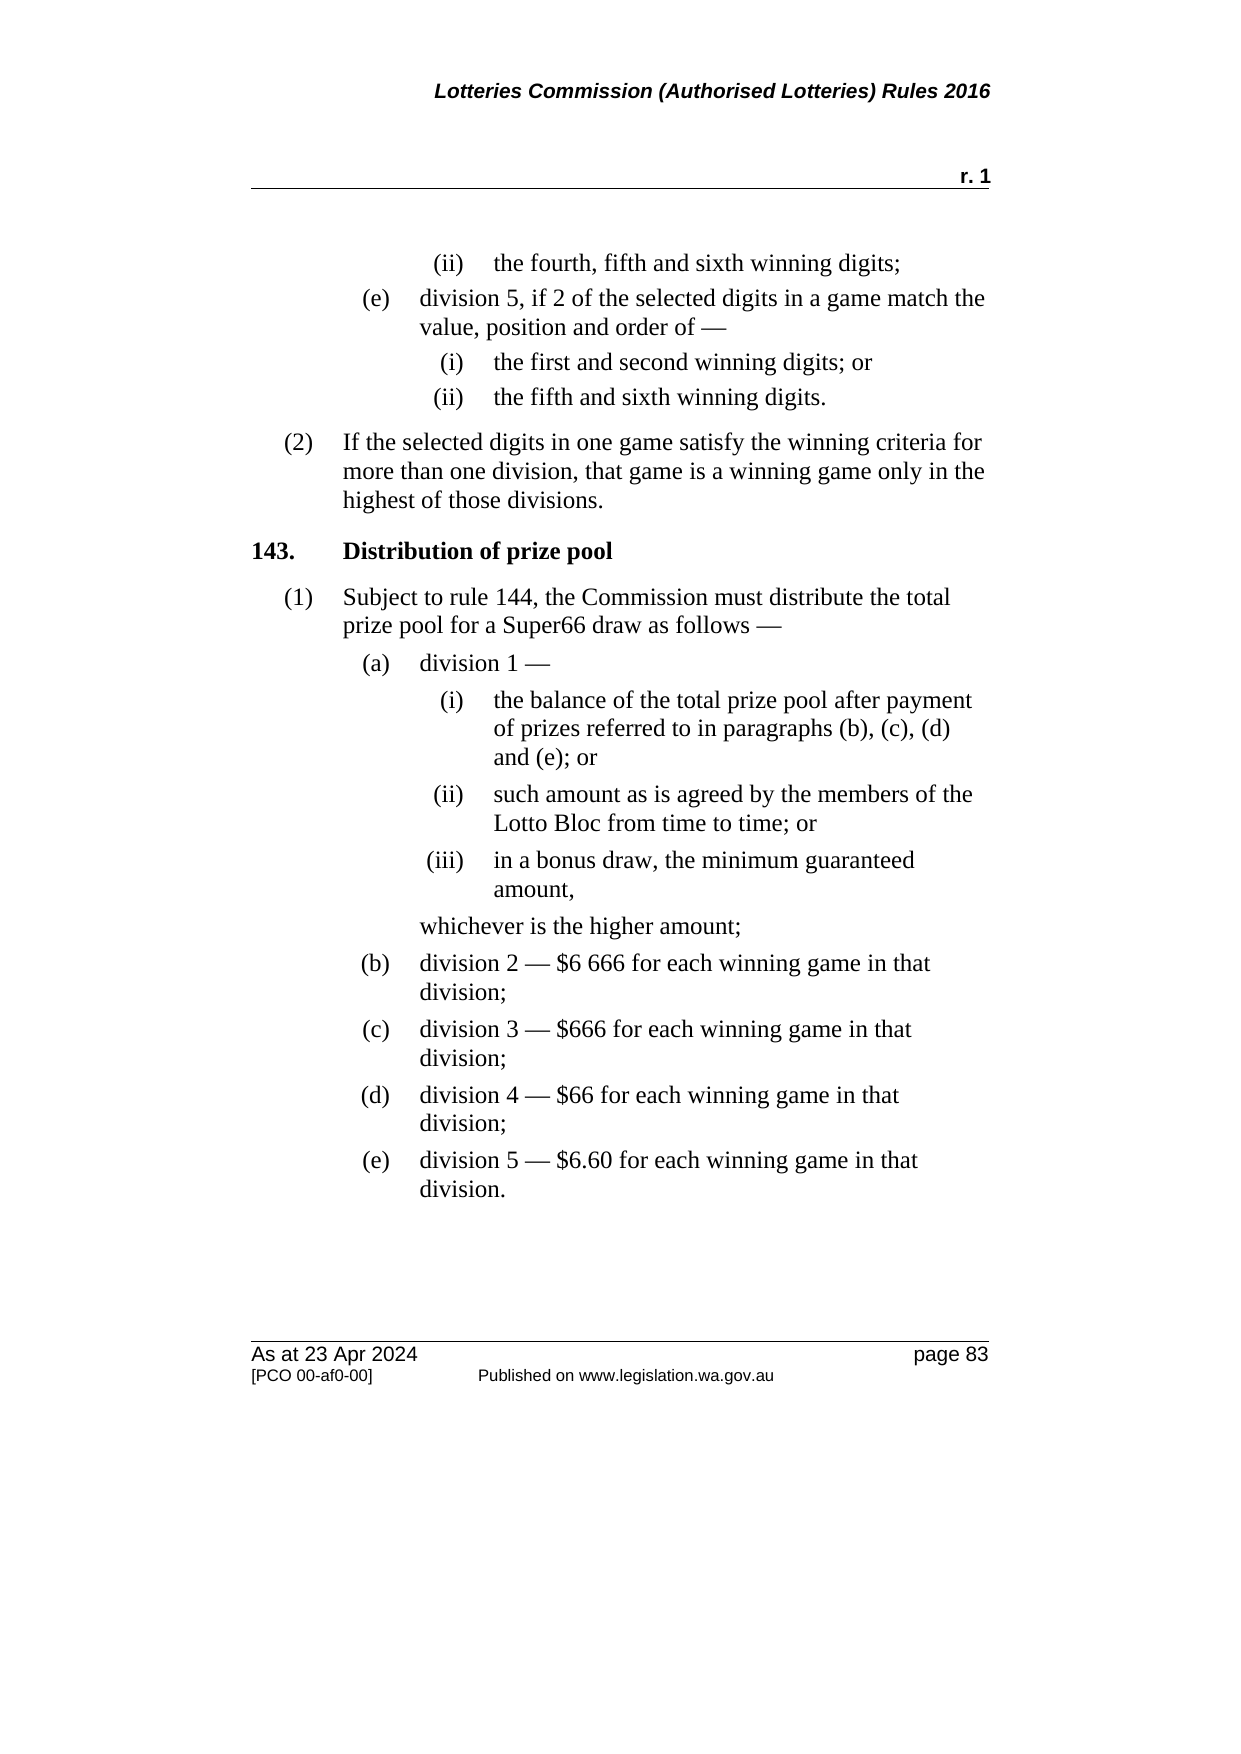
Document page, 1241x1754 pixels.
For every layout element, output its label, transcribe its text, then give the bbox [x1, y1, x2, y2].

text (ii) the fifth and sixth winning digits. [251, 382, 989, 411]
text (d) division 4 — $66 for each winning game in that division; [251, 1080, 989, 1137]
text (i) the balance of the total prize pool after payment of prizes referred to in paragraphs (b), (c), (d) and (e); or [251, 685, 989, 771]
text (ii) the fourth, fifth and sixth winning digits; [251, 248, 989, 277]
text (c) division 3 — $666 for each winning game in that division; [251, 1014, 989, 1071]
text (iii) in a bonus draw, the minimum guaranteed amount, [251, 845, 989, 903]
subtitle 143. Distribution of prize pool [251, 536, 989, 565]
text (1) Subject to rule 144, the Commission must distribute the total prize pool for a Super66 draw as follows — [251, 582, 989, 639]
text (b) division 2 — $6 666 for each winning game in that division; [251, 948, 989, 1006]
text whichever is the higher amount; [251, 911, 989, 940]
text (ii) such amount as is agreed by the members of the Lotto Bloc from time to time; or [251, 779, 989, 837]
text (e) division 5 — $6.60 for each winning game in that division. [251, 1146, 989, 1203]
text (2) If the selected digits in one game satisfy the winning criteria for more than one division, that game is a winning game only in the highest of those divisions. [251, 427, 989, 513]
text (a) division 1 — [251, 648, 989, 676]
text (e) division 5, if 2 of the selected digits in a game match the value, position and order of — [251, 283, 989, 341]
text (i) the first and second winning digits; or [251, 347, 989, 376]
